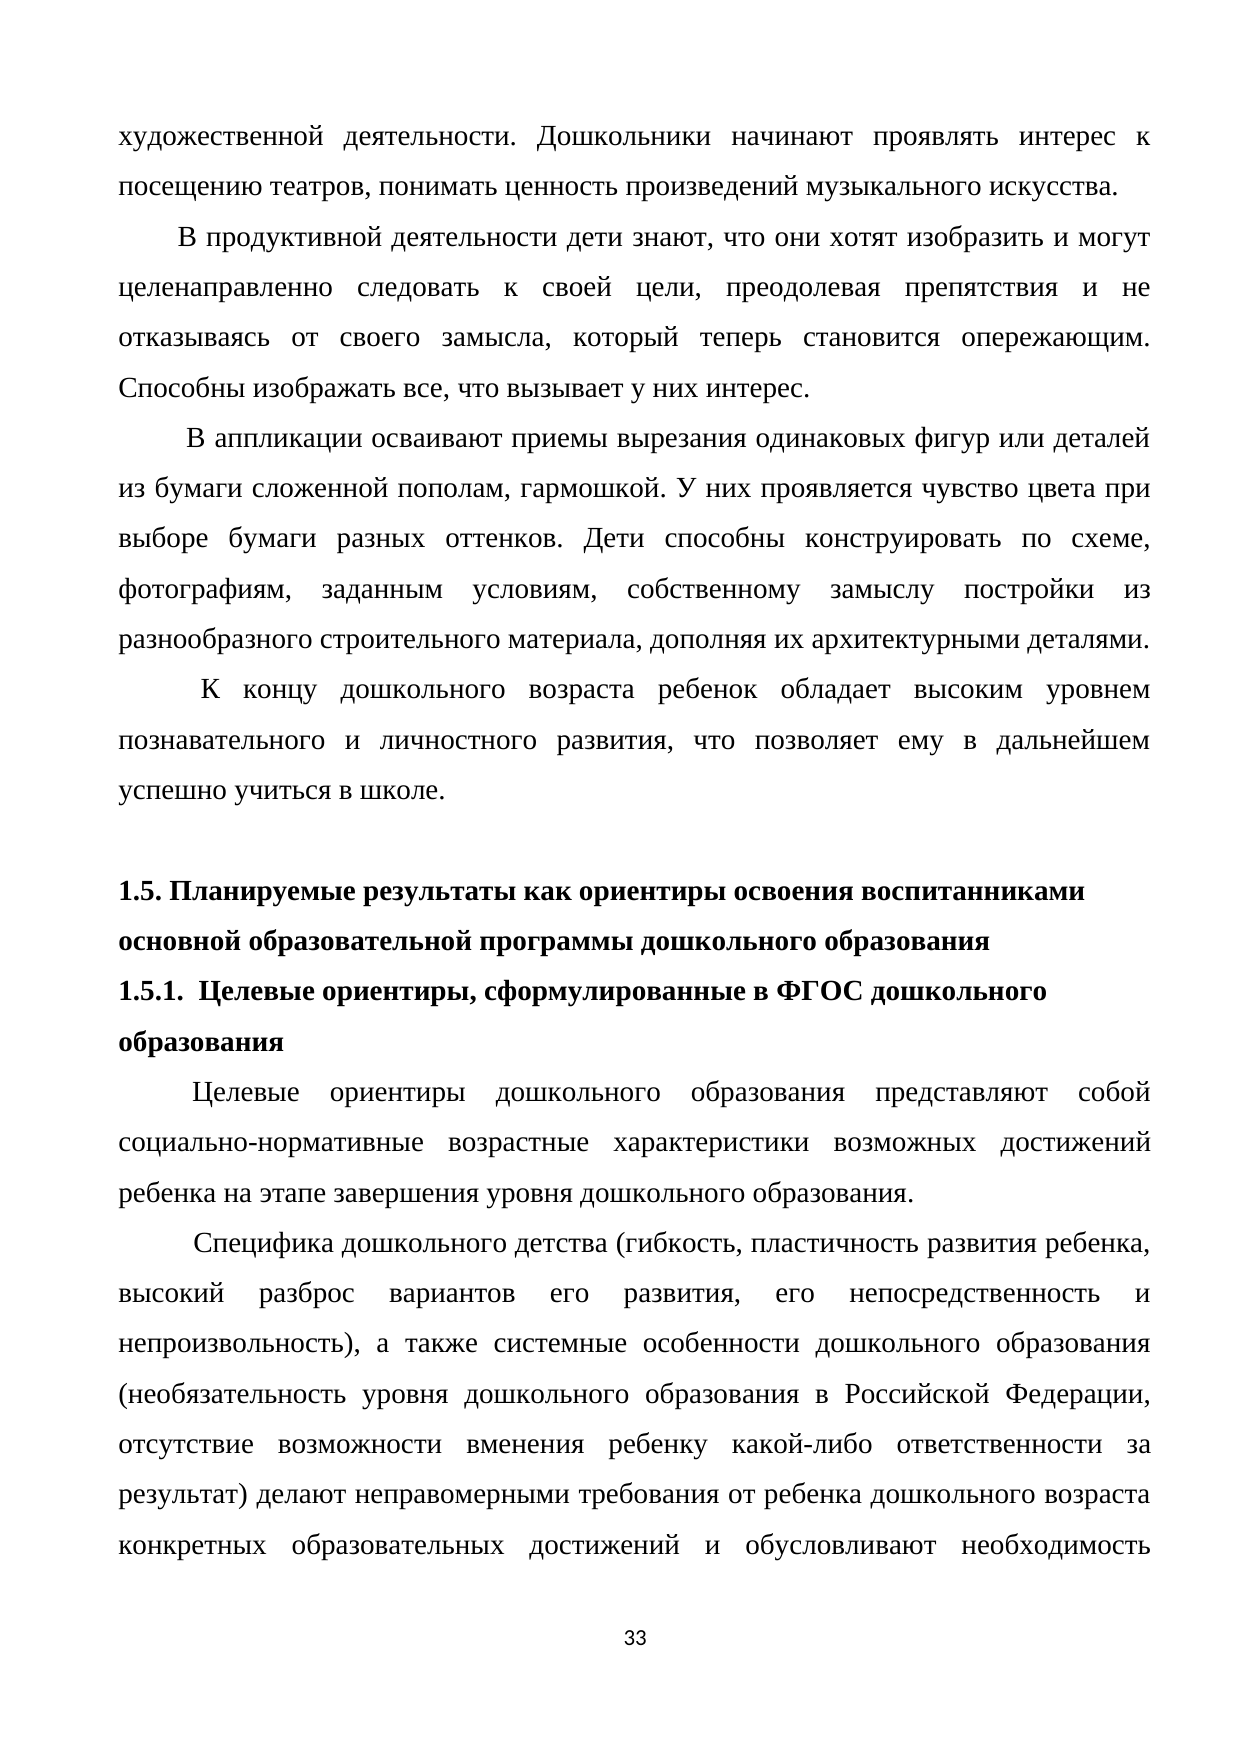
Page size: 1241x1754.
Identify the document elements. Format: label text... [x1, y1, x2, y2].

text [118, 1225, 1152, 1560]
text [118, 118, 1152, 202]
text К концу дошкольного возраста ребенок обладает высоким уровнем познавательного и личностного развития, что позволяет ему в дальнейшем успешно учиться в школе. [118, 672, 1152, 806]
text 1.5.1. Целевые ориентиры, сформулированные в ФГОС дошкольного образования [118, 973, 1152, 1057]
text Целевые ориентиры дошкольного образования представляют собой социально-нормативные возрастные характеристики возможных достижений ребенка на этапе завершения уровня дошкольного образования. [118, 1074, 1152, 1208]
text В аппликации осваивают приемы вырезания одинаковых фигур или деталей из бумаги сложенной пополам, гармошкой. У них проявляется чувство цвета при выборе бумаги разных оттенков. Дети способны конструировать по схеме, фотографиям, заданным условиям, собственному замыслу постройки из разнообразного строительного материала, дополняя их архитектурными деталями. [118, 420, 1152, 655]
text 1.5. Планируемые результаты как ориентиры освоения воспитанниками основной образовательной программы дошкольного образования [118, 873, 1152, 957]
text В продуктивной деятельности дети знают, что они хотят изобразить и могут целенаправленно следовать к своей цели, преодолевая препятствия и не отказываясь от своего замысла, который теперь становится опережающим. Способны изображать все, что вызывает у них интерес. [118, 219, 1152, 403]
